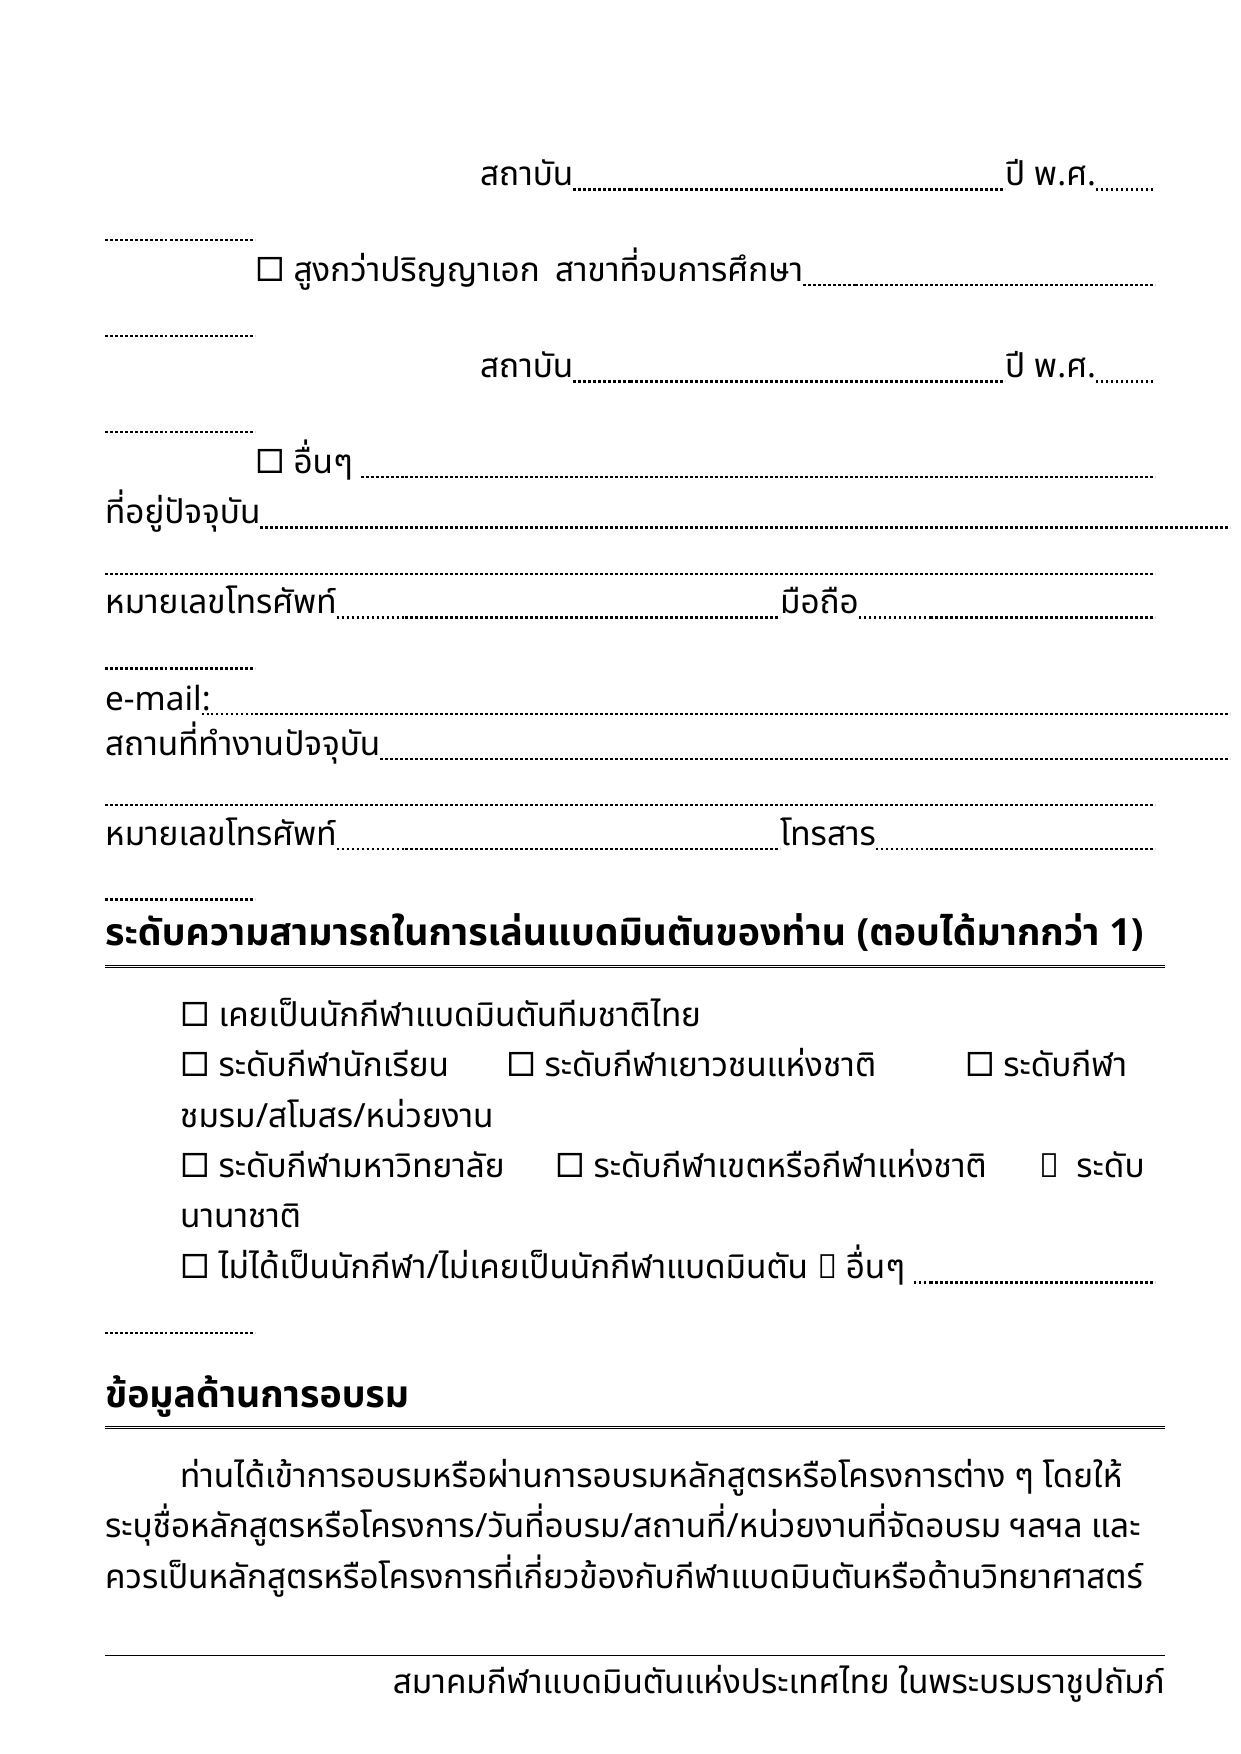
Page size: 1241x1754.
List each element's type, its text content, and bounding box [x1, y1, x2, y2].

text ระดับความสามารถในการเล่นแบดมินตันของท่าน (ตอบได้มากกว่า 1) [105, 906, 1165, 965]
text สูงกว่าปริญญาเอก สาขาที่จบการศึกษา [105, 246, 1165, 342]
text ระดับกีฬานักเรียน ระดับกีฬาเยาวชนแห่งชาติ ระดับกีฬาชมรม/สโมสร/หน่วยงาน [180, 1041, 1165, 1142]
text หมายเลขโทรศัพท์ โทรสาร [105, 810, 1165, 906]
text อื่นๆ [255, 438, 1165, 488]
text ข้อมูลด้านการอบรม [105, 1367, 1165, 1426]
text ไม่ได้เป็นนักกีฬา/ไม่เคยเป็นนักกีฬาแบดมินตัน อื่นๆ [105, 1243, 1165, 1339]
text e-mail: [105, 674, 1165, 720]
text เคยเป็นนักกีฬาแบดมินตันทีมชาติไทย [142, 991, 1165, 1041]
text สถานที่ทำงานปัจจุบัน [105, 720, 1165, 770]
text ระดับกีฬามหาวิทยาลัย ระดับกีฬาเขตหรือกีฬาแห่งชาติ ระดับนานาชาติ [180, 1142, 1165, 1243]
text ที่อยู่ปัจจุบัน [105, 488, 1165, 539]
text สถาบัน ปี พ.ศ. [105, 150, 1165, 246]
text หมายเลขโทรศัพท์ มือถือ [105, 578, 1165, 674]
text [105, 1452, 1165, 1603]
text สถาบัน ปี พ.ศ. [105, 342, 1165, 438]
